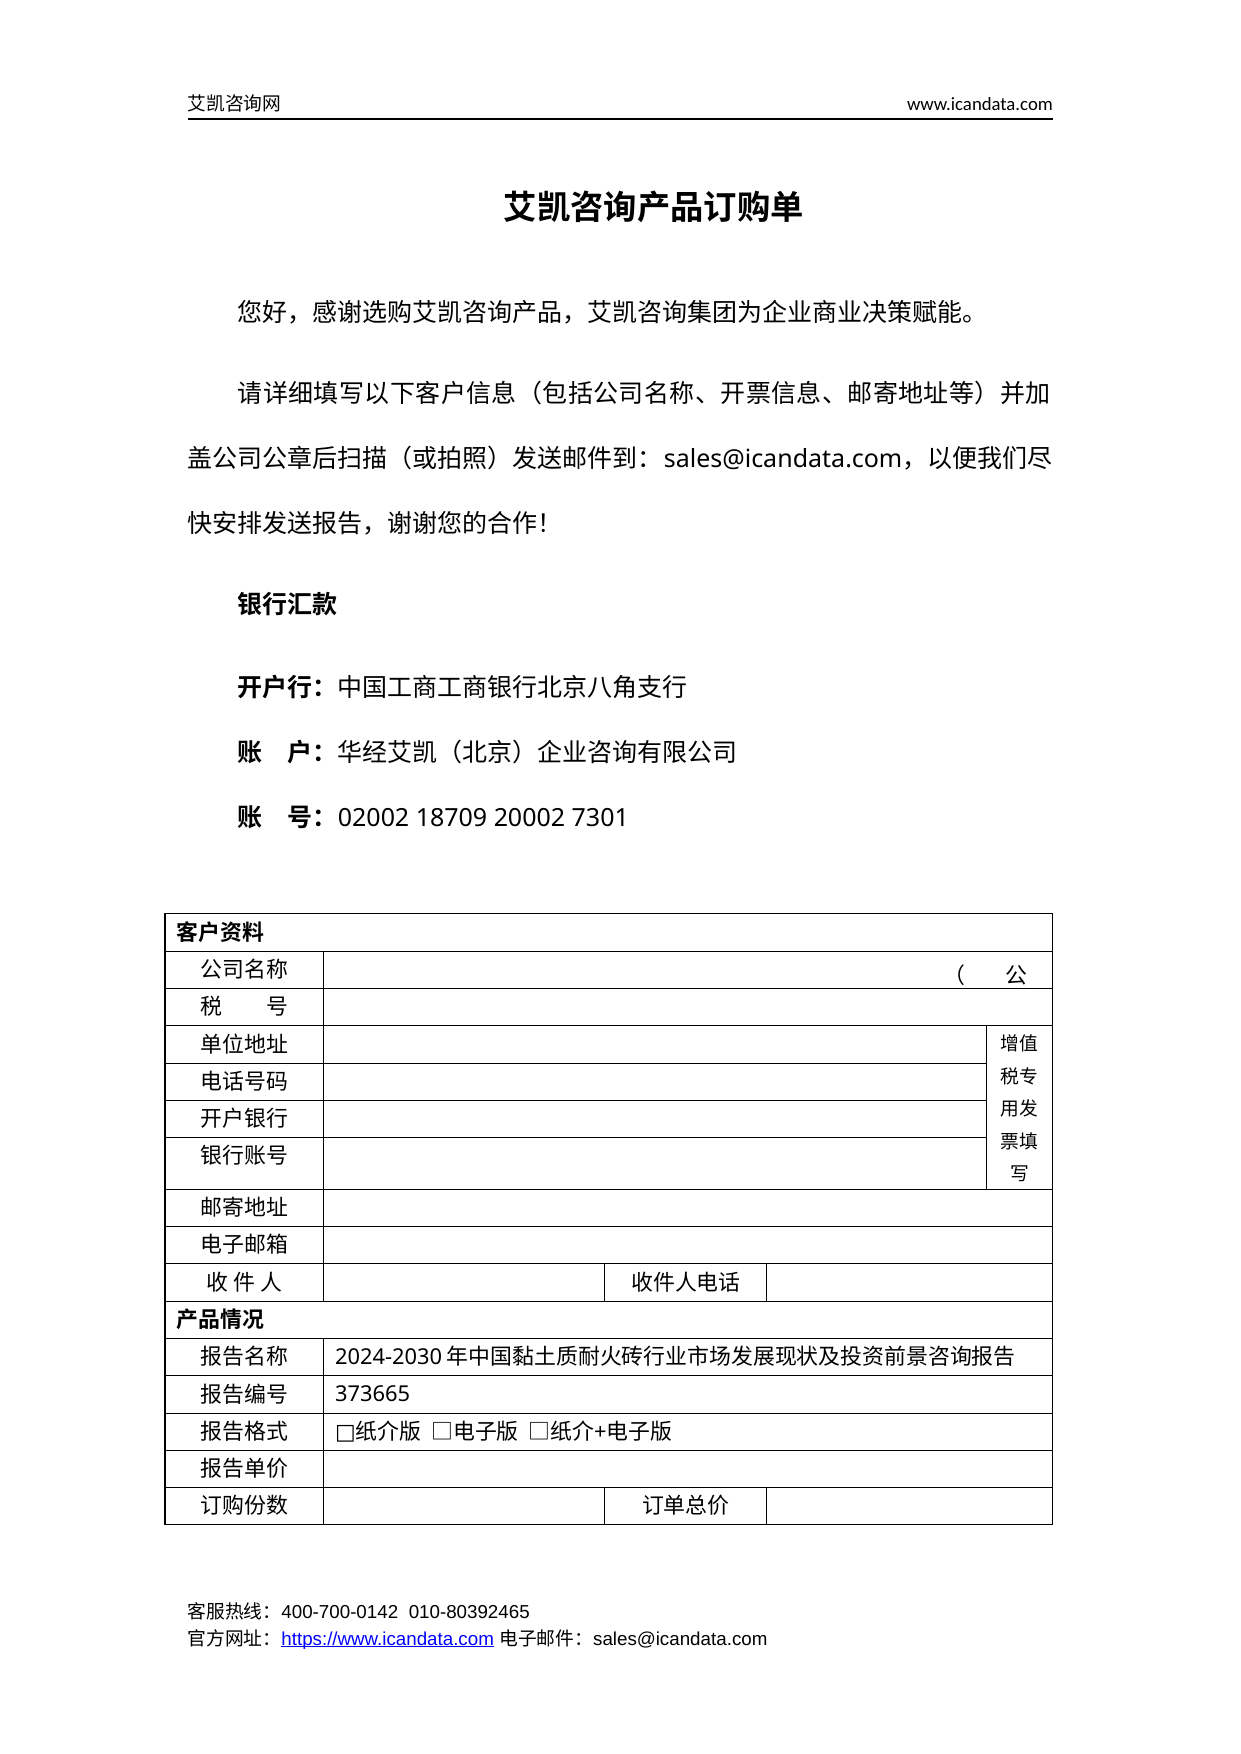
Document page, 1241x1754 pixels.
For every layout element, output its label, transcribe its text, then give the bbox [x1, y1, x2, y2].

text 账 户：华经艾凯（北京）企业咨询有限公司 [187, 718, 1053, 783]
table_cell 单位地址 [166, 1026, 323, 1062]
table_cell 电子邮箱 [166, 1227, 323, 1263]
table_cell 邮寄地址 [166, 1190, 323, 1226]
table_cell 收 件 人 [166, 1264, 323, 1301]
table_cell [324, 1488, 604, 1524]
text 银行汇款 [187, 570, 1053, 635]
table_cell 公司名称 [166, 952, 323, 988]
text 请详细填写以下客户信息（包括公司名称、开票信息、邮寄地址等）并加盖公司公章后扫描（或拍照）发送邮件到：sales@icandata.com，以便我们尽快安排发送报告，谢谢您的合作！ [187, 359, 1053, 554]
table_cell [767, 1488, 1052, 1524]
table_cell [324, 952, 1052, 988]
table_cell 订购份数 [166, 1488, 323, 1524]
table_cell [324, 1227, 1052, 1263]
table_cell [324, 1026, 986, 1062]
table_cell 订单总价 [605, 1488, 766, 1524]
table_cell 电话号码 [166, 1064, 323, 1100]
table_cell [324, 1101, 986, 1137]
table_cell [324, 1190, 1052, 1226]
table_cell 开户银行 [166, 1101, 323, 1137]
table_cell [324, 989, 1052, 1025]
table_header 客户资料 [166, 914, 1052, 951]
table_cell 373665 [324, 1376, 1052, 1412]
table_cell 报告名称 [166, 1339, 323, 1375]
table_cell [324, 1264, 604, 1301]
text 您好，感谢选购艾凯咨询产品，艾凯咨询集团为企业商业决策赋能。 [187, 278, 1053, 343]
table_cell 报告格式 [166, 1414, 323, 1450]
table_cell 报告单价 [166, 1451, 323, 1487]
table_cell □纸介版 □电子版 □纸介+电子版 [324, 1414, 1052, 1450]
table_cell 税 号 [166, 989, 323, 1025]
table_cell 报告编号 [166, 1376, 323, 1412]
table_cell 产品情况 [166, 1302, 1052, 1338]
text 账 号：02002 18709 20002 7301 [187, 783, 1053, 848]
table_cell [324, 1064, 986, 1100]
table_cell [324, 1138, 986, 1189]
table_cell 银行账号 [166, 1138, 323, 1189]
table_cell 收件人电话 [605, 1264, 766, 1301]
table_cell [324, 1451, 1052, 1487]
table_cell [767, 1264, 1052, 1301]
text 艾凯咨询产品订购单 [187, 172, 1053, 237]
table_cell 增值税专用发票填写 [987, 1026, 1052, 1189]
table_cell 2024-2030年中国黏土质耐火砖行业市场发展现状及投资前景咨询报告 [324, 1339, 1052, 1375]
text 开户行：中国工商工商银行北京八角支行 [187, 653, 1053, 718]
